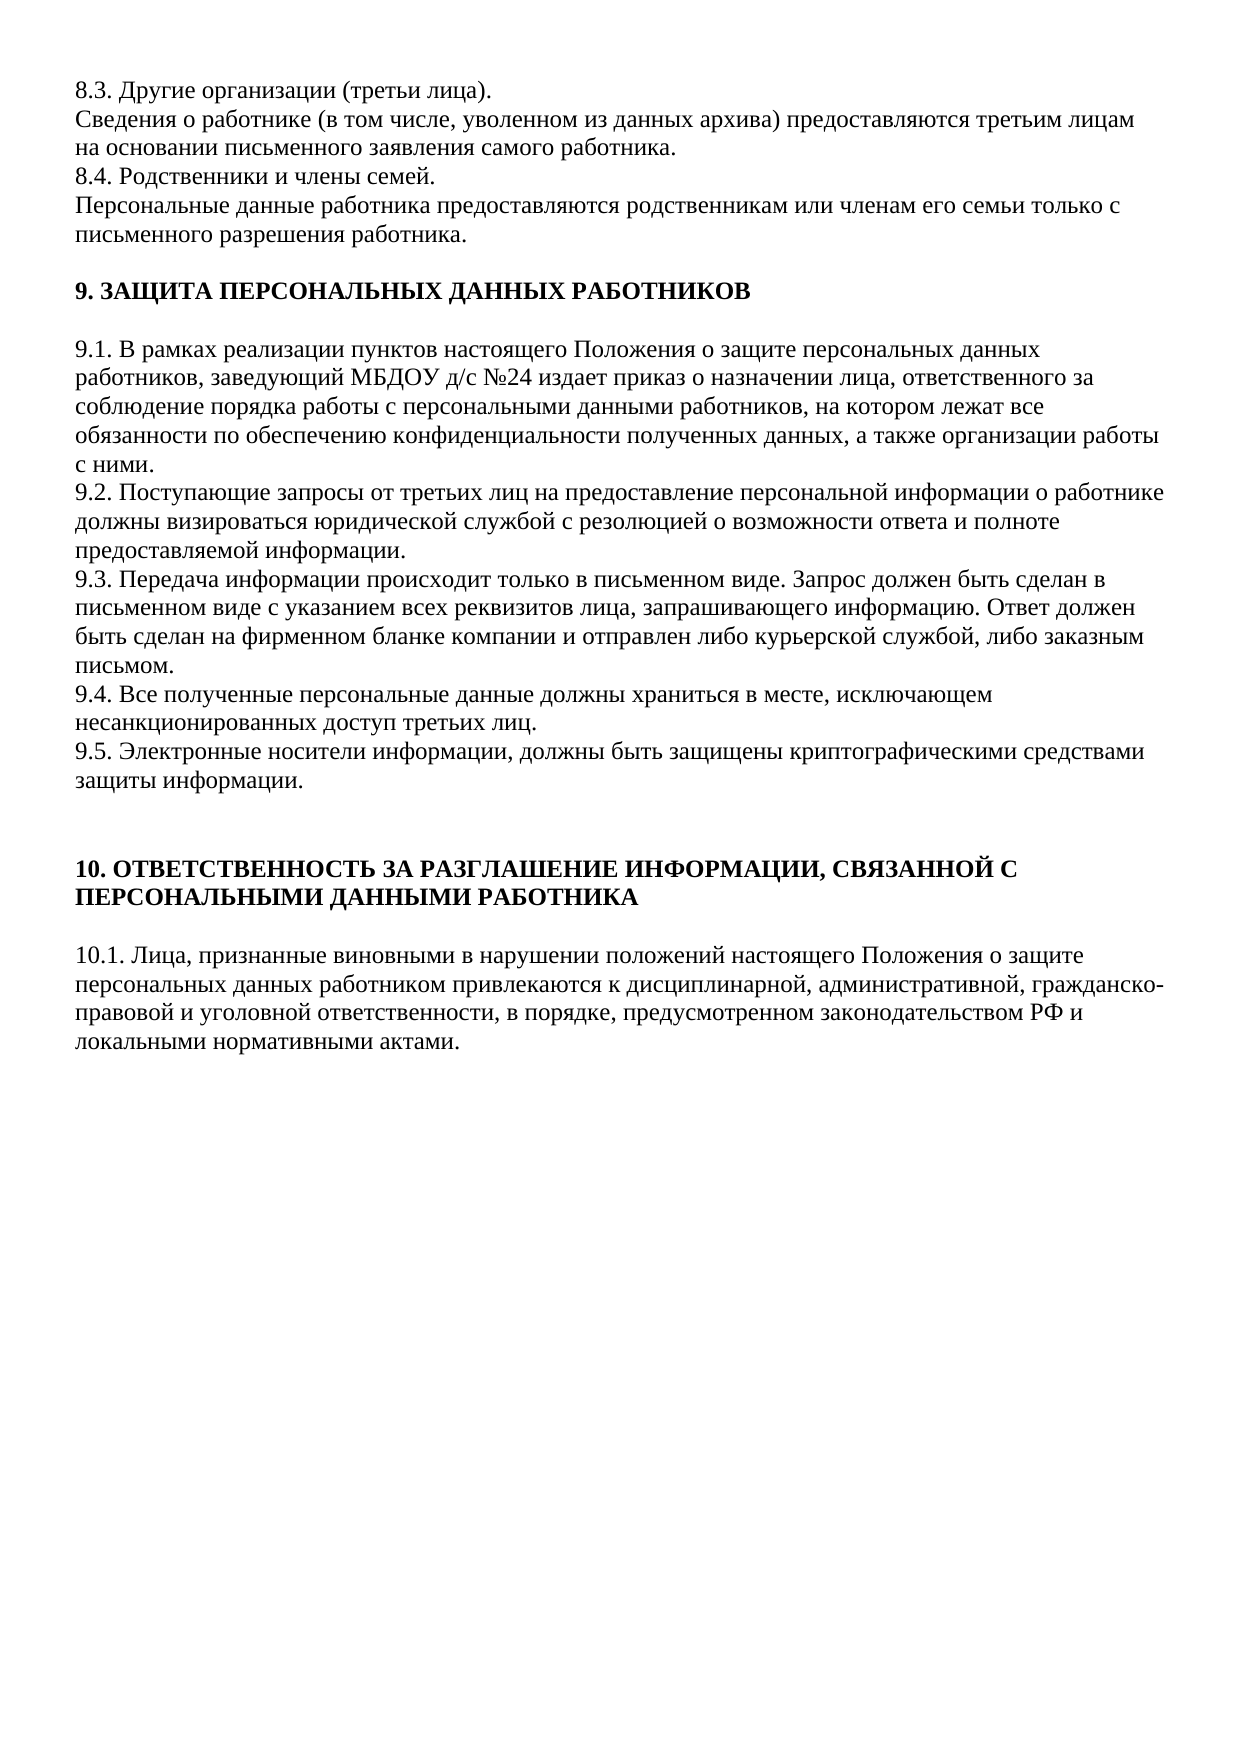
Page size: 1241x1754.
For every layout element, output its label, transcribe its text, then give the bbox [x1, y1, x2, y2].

text 10. ОТВЕТСТВЕННОСТЬ ЗА РАЗГЛАШЕНИЕ ИНФОРМАЦИИ, СВЯЗАННОЙ С ПЕРСОНАЛЬНЫМИ ДАННЫМИ РАБОТНИКА 10.1. Лица, признанные виновными в нарушении положений настоящего Положения о защите персональных данных работником привлекаются к дисциплинарной, административной, гражданско-правовой и уголовной ответственности, в порядке, предусмотренном законодательством РФ и локальными нормативными актами. [75, 825, 1165, 1055]
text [75, 75, 1165, 822]
